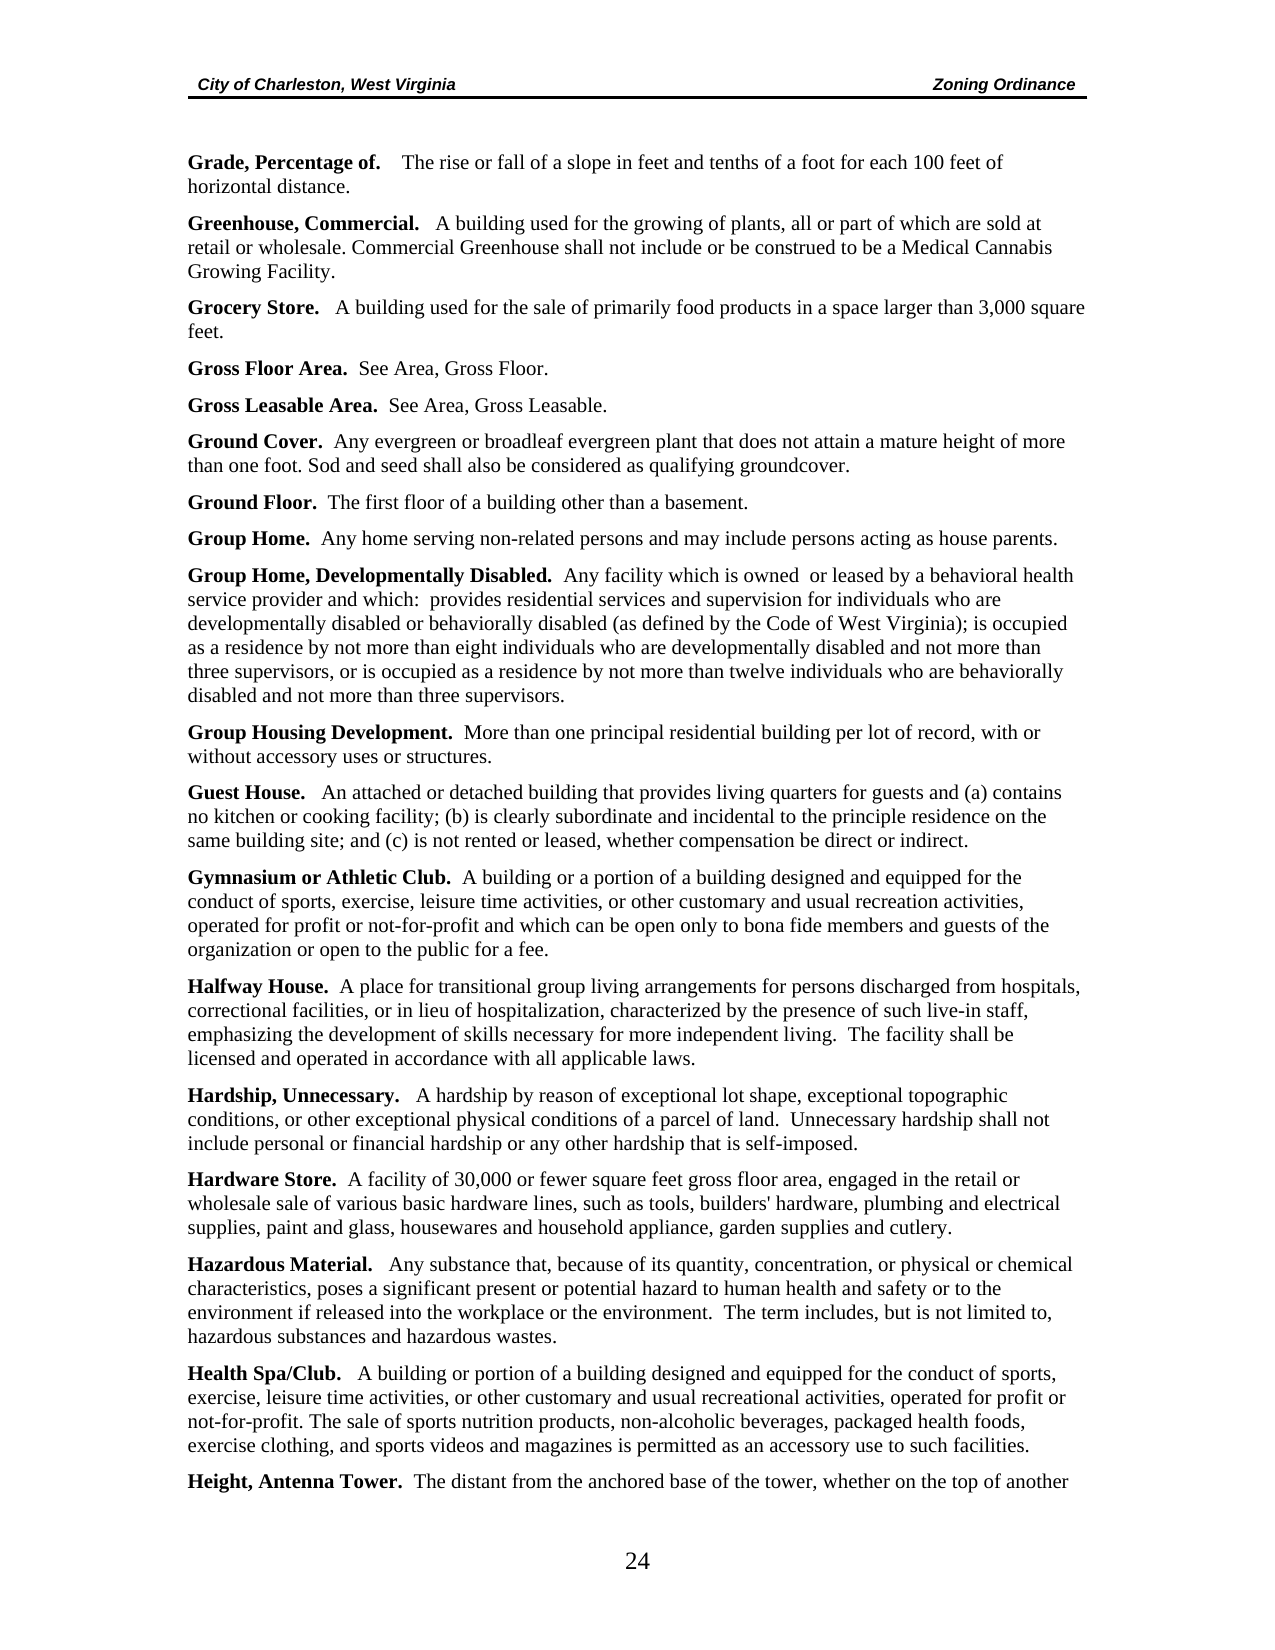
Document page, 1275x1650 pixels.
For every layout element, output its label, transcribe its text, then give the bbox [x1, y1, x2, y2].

text Group Housing Development. More than one principal residential building per lot of record, with or without accessory uses or structures. [187, 720, 1087, 768]
text Grocery Store. A building used for the sale of primarily food products in a space larger than 3,000 square feet. [187, 295, 1087, 343]
text Gymnasium or Athletic Club. A building or a portion of a building designed and equipped for the conduct of sports, exercise, leisure time activities, or other customary and usual recreation activities, operated for profit or not-for-profit and which can be open only to bona fide members and guests of the organization or open to the public for a fee. [187, 865, 1087, 961]
text Group Home. Any home serving non-related persons and may include persons acting as house parents. [187, 526, 1087, 550]
text Hardship, Unnecessary. A hardship by reason of exceptional lot shape, exceptional topographic conditions, or other exceptional physical conditions of a parcel of land. Unnecessary hardship shall not include personal or financial hardship or any other hardship that is self-imposed. [187, 1082, 1087, 1155]
text Ground Cover. Any evergreen or broadleaf evergreen plant that does not attain a mature height of more than one foot. Sod and seed shall also be considered as qualifying groundcover. [187, 429, 1087, 477]
text Health Spa/Club. A building or portion of a building designed and equipped for the conduct of sports, exercise, leisure time activities, or other customary and usual recreational activities, operated for profit or not-for-profit. The sale of sports nutrition products, non-alcoholic beverages, packaged health foods, exercise clothing, and sports videos and magazines is permitted as an accessory use to such facilities. [187, 1361, 1087, 1457]
text Ground Floor. The first floor of a building other than a basement. [187, 490, 1087, 514]
text Halfway House. A place for transitional group living arrangements for persons discharged from hospitals, correctional facilities, or in lieu of hospitalization, characterized by the presence of such live-in staff, emphasizing the development of skills necessary for more independent living. The facility shall be licensed and operated in accordance with all applicable laws. [187, 974, 1087, 1070]
text Guest House. An attached or detached building that provides living quarters for guests and (a) contains no kitchen or cooking facility; (b) is clearly subordinate and incidental to the principle residence on the same building site; and (c) is not rented or leased, whether compensation be direct or indirect. [187, 780, 1087, 852]
text Grade, Percentage of. The rise or fall of a slope in feet and tenths of a foot for each 100 feet of horizontal distance. [187, 150, 1087, 198]
text Group Home, Developmentally Disabled. Any facility which is owned or leased by a behavioral health service provider and which: provides residential services and supervision for individuals who are developmentally disabled or behaviorally disabled (as defined by the Code of West Virginia); is occupied as a residence by not more than eight individuals who are developmentally disabled and not more than three supervisors, or is occupied as a residence by not more than twelve individuals who are behaviorally disabled and not more than three supervisors. [187, 563, 1087, 707]
text Greenhouse, Commercial. A building used for the growing of plants, all or part of which are sold at retail or wholesale. Commercial Greenhouse shall not include or be construed to be a Medical Cannabis Growing Facility. [187, 211, 1087, 283]
text Gross Floor Area. See Area, Gross Floor. [187, 356, 1087, 380]
text Hazardous Material. Any substance that, because of its quantity, concentration, or physical or chemical characteristics, poses a significant present or potential hazard to human health and safety or to the environment if released into the workplace or the environment. The term includes, but is not limited to, hazardous substances and hazardous wastes. [187, 1252, 1087, 1348]
text Hardware Store. A facility of 30,000 or fewer square feet gross floor area, engaged in the retail or wholesale sale of various basic hardware lines, such as tools, builders' hardware, plumbing and electrical supplies, paint and glass, housewares and household appliance, garden supplies and cutlery. [187, 1167, 1087, 1239]
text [187, 1469, 1087, 1493]
text Gross Leasable Area. See Area, Gross Leasable. [187, 392, 1087, 417]
